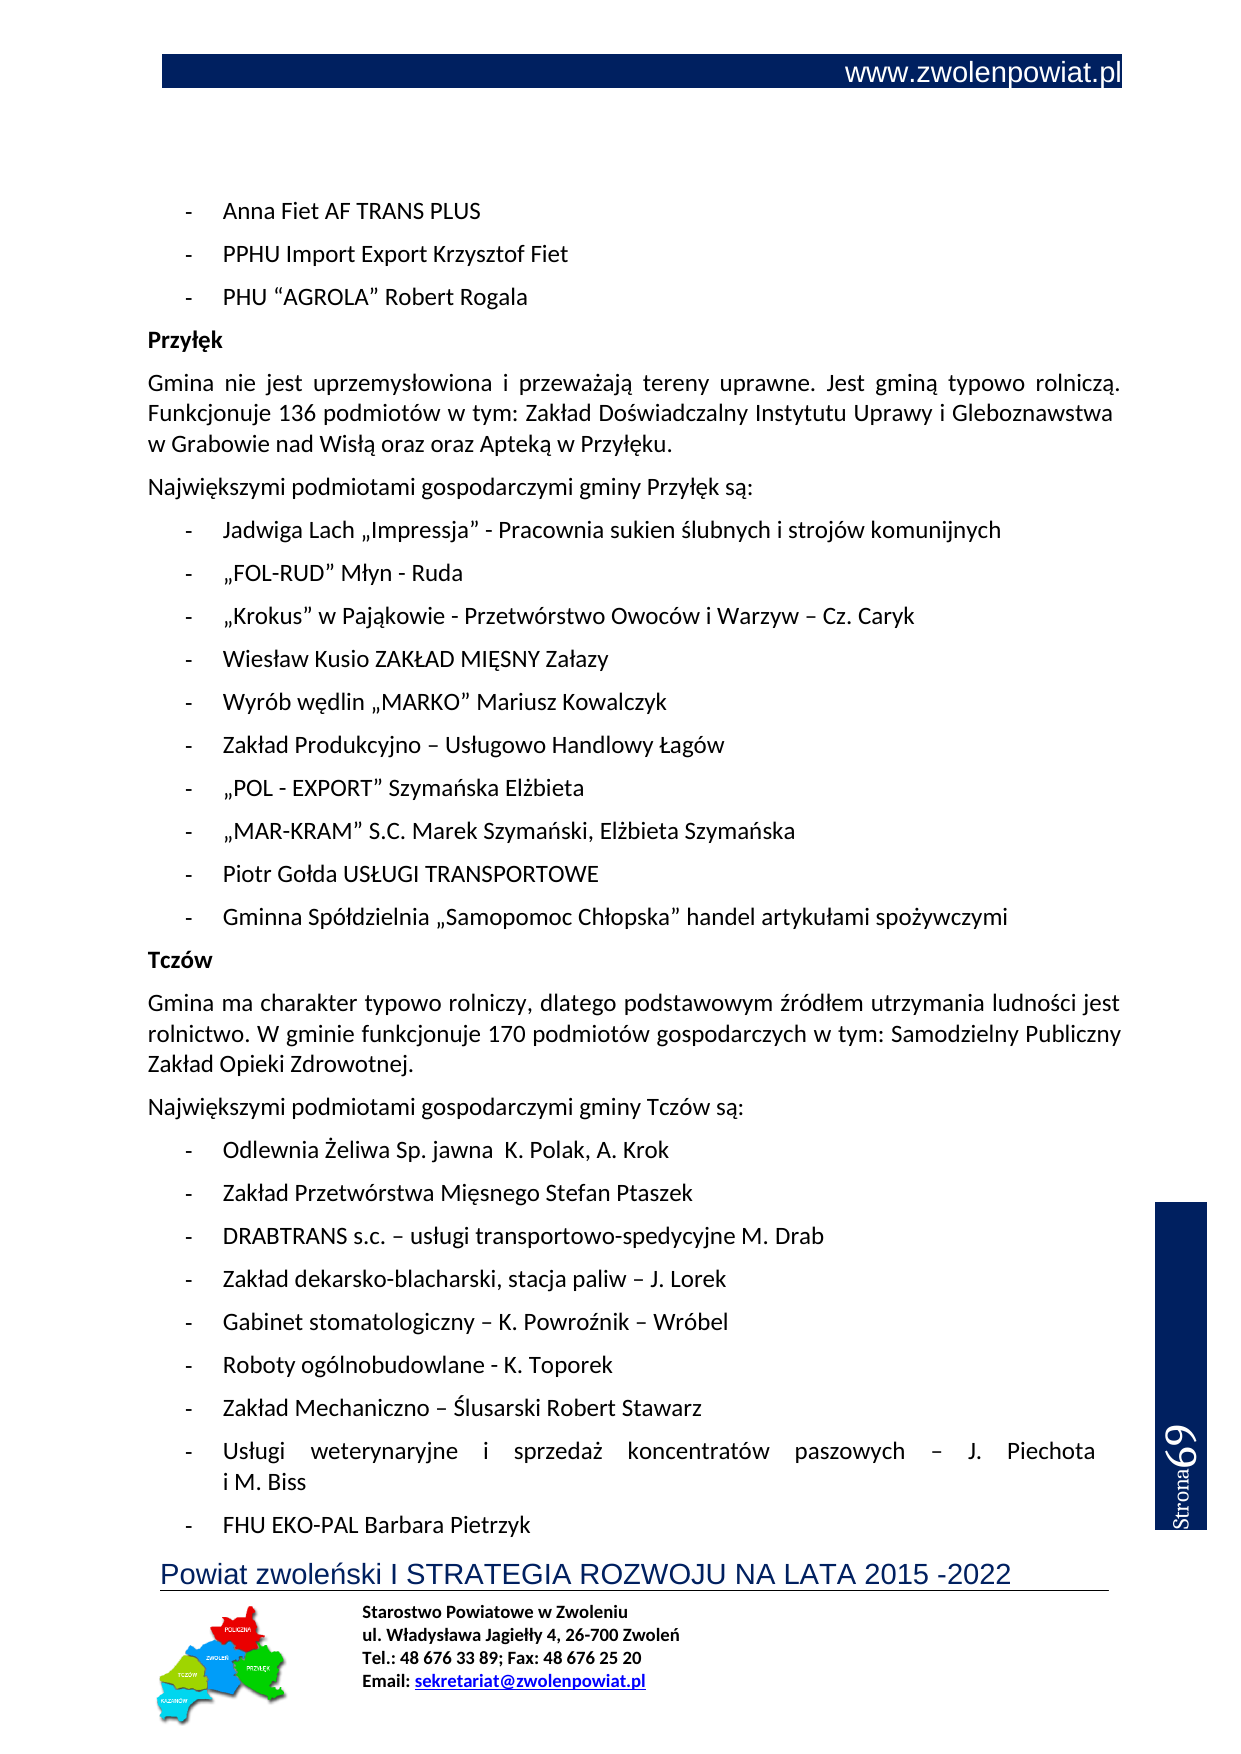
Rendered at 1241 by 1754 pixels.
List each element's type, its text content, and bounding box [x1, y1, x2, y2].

list Wiesław Kusio ZAKŁAD MIĘSNY Załazy [185, 643, 1122, 674]
text Największymi podmiotami gospodarczymi gminy Tczów są: [148, 1091, 1122, 1122]
list Zakład Przetwórstwa Mięsnego Stefan Ptaszek [185, 1177, 1122, 1208]
text Przyłęk [148, 324, 1122, 354]
picture [150, 1601, 291, 1726]
list „POL - EXPORT” Szymańska Elżbieta [185, 772, 1122, 803]
list Gminna Spółdzielnia „Samopomoc Chłopska” handel artykułami spożywczymi [185, 901, 1122, 932]
list Anna Fiet AF TRANS PLUS [185, 195, 1122, 225]
list „FOL-RUD” Młyn - Ruda [185, 557, 1122, 588]
list Zakład Produkcyjno – Usługowo Handlowy Łagów [185, 729, 1122, 760]
list DRABTRANS s.c. – usługi transportowo-spedycyjne M. Drab [185, 1220, 1122, 1251]
list Usługi weterynaryjne i sprzedaż koncentratów paszowych – J. Piechota i M. Biss [185, 1436, 1122, 1497]
list Roboty ogólnobudowlane - K. Toporek [185, 1349, 1122, 1380]
list FHU EKO-PAL Barbara Pietrzyk [185, 1509, 1122, 1539]
text Tczów [148, 944, 1122, 975]
list PHU “AGROLA” Robert Rogala [185, 281, 1122, 311]
list Zakład Mechaniczno – Ślusarski Robert Stawarz [185, 1392, 1122, 1423]
text Gmina nie jest uprzemysłowiona i przeważają tereny uprawne. Jest gminą typowo rolniczą. Funkcjonuje 136 podmiotów w tym: Zakład Doświadczalny Instytutu Uprawy i Gleboznawstwa w Grabowie nad Wisłą oraz oraz Apteką w Przyłęku. [148, 367, 1122, 458]
list Jadwiga Lach „Impressja” - Pracownia sukien ślubnych i strojów komunijnych [185, 514, 1122, 544]
list Wyrób wędlin „MARKO” Mariusz Kowalczyk [185, 686, 1122, 717]
list Odlewnia Żeliwa Sp. jawna K. Polak, A. Krok [185, 1134, 1122, 1165]
list PPHU Import Export Krzysztof Fiet [185, 238, 1122, 268]
list „Krokus” w Pająkowie - Przetwórstwo Owoców i Warzyw – Cz. Caryk [185, 600, 1122, 631]
list Zakład dekarsko-blacharski, stacja paliw – J. Lorek [185, 1263, 1122, 1294]
text Największymi podmiotami gospodarczymi gminy Przyłęk są: [148, 471, 1122, 502]
list Piotr Gołda USŁUGI TRANSPORTOWE [185, 858, 1122, 889]
text Gmina ma charakter typowo rolniczy, dlatego podstawowym źródłem utrzymania ludności jest rolnictwo. W gminie funkcjonuje 170 podmiotów gospodarczych w tym: Samodzielny Publiczny Zakład Opieki Zdrowotnej. [148, 987, 1122, 1079]
list „MAR-KRAM” S.C. Marek Szymański, Elżbieta Szymańska [185, 815, 1122, 846]
list Gabinet stomatologiczny – K. Powroźnik – Wróbel [185, 1306, 1122, 1337]
